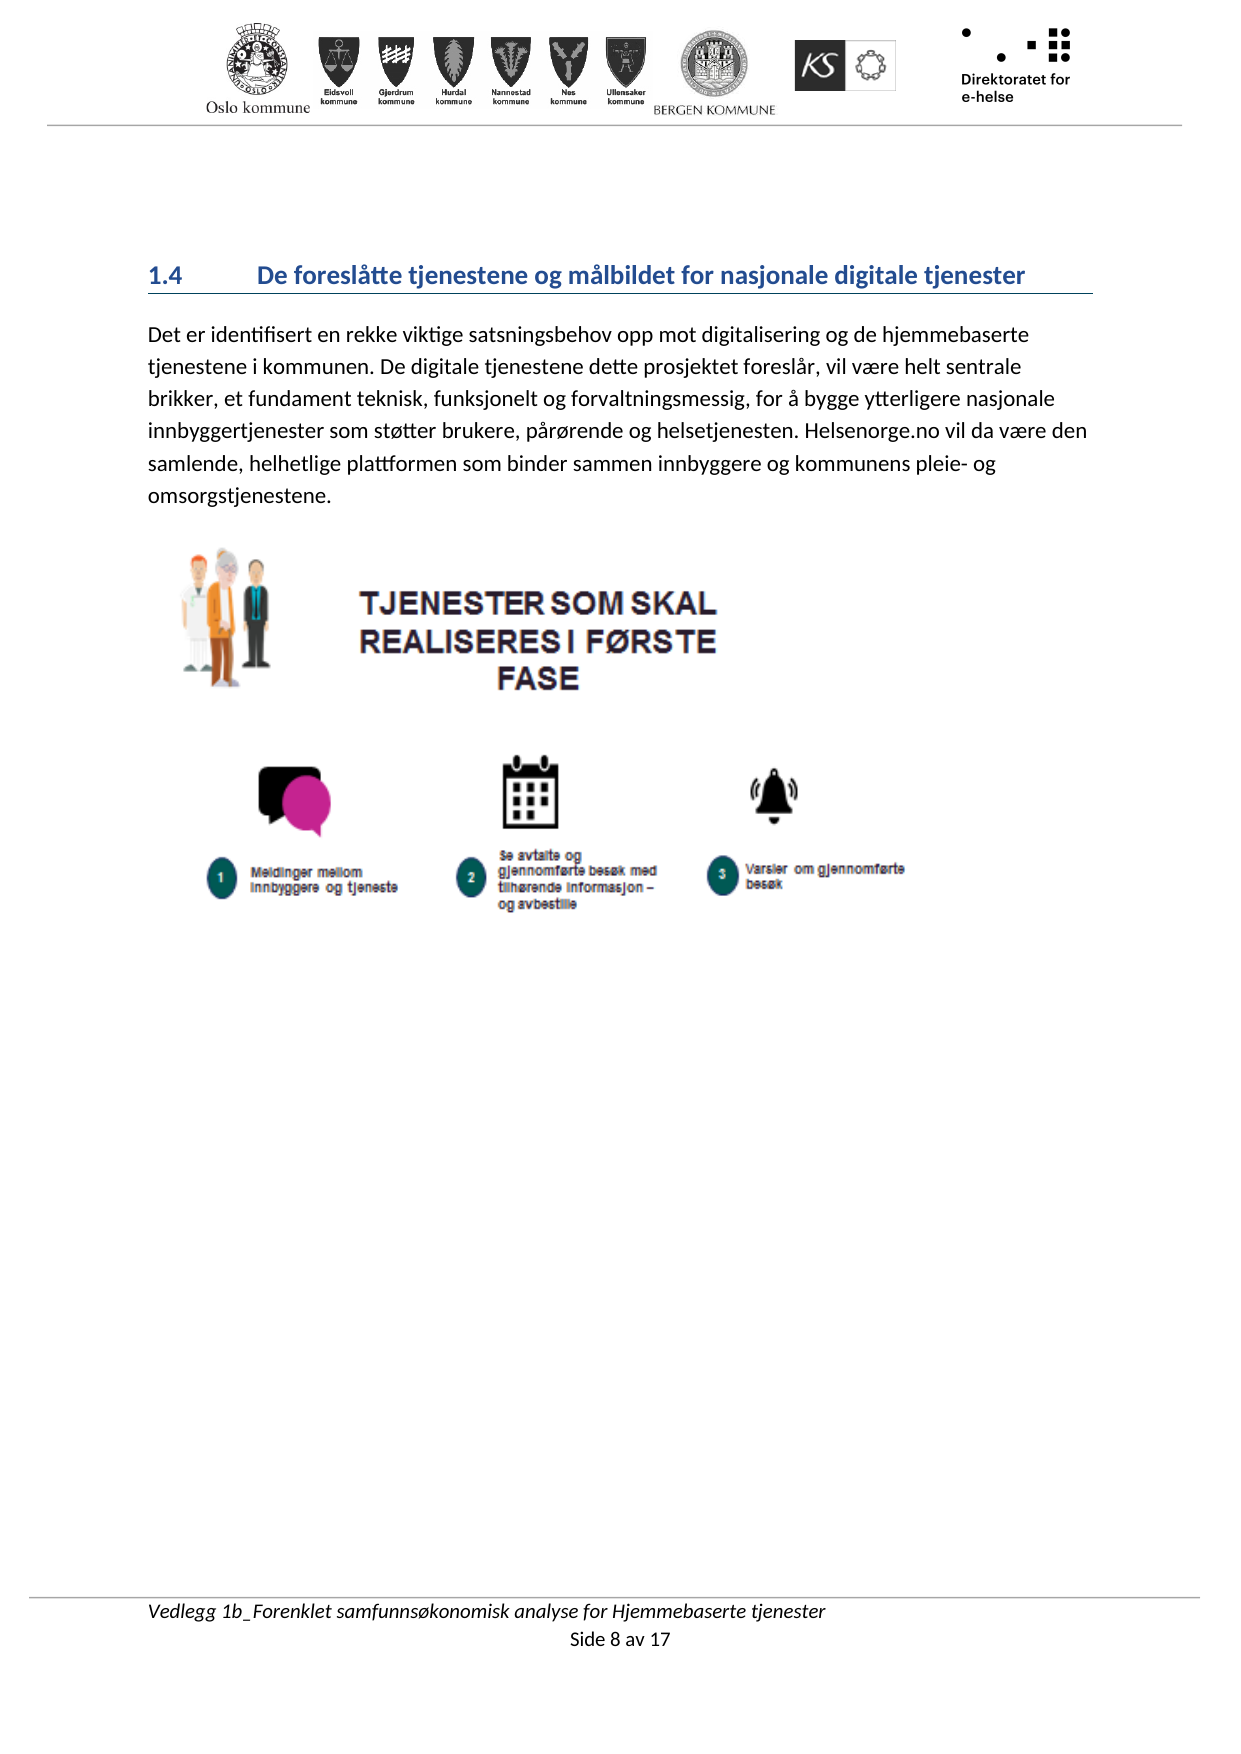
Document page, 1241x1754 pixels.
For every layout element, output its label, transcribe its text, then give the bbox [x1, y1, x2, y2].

picture [312, 26, 896, 118]
picture [942, 7, 1091, 123]
subtitle De foreslåtte tjenestene og målbildet for nasjonale digitale tjenester [148, 258, 1093, 293]
picture [147, 513, 950, 945]
picture [206, 23, 310, 113]
